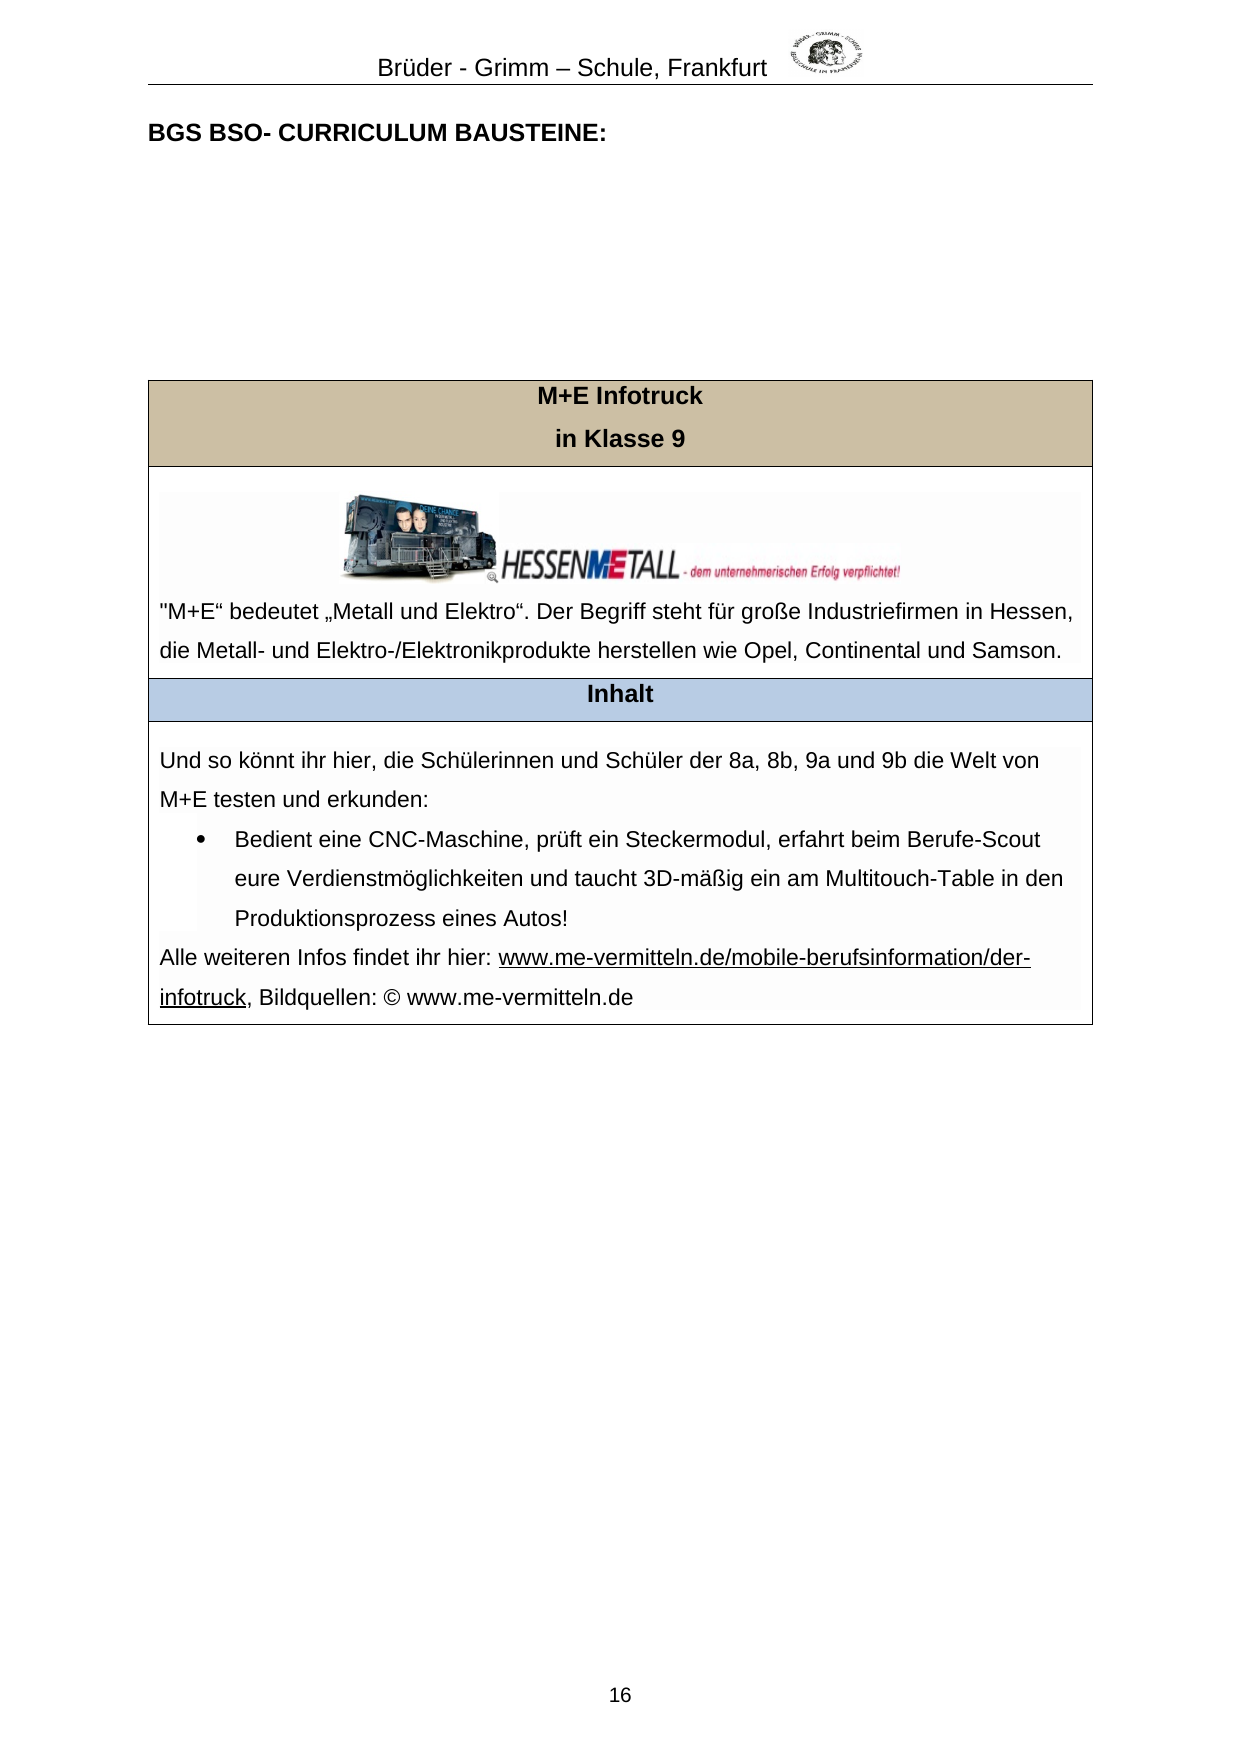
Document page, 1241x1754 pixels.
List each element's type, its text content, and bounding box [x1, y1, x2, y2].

table_cell Inhalt [149, 679, 1092, 721]
table_cell "M+E“ bedeutet „Metall und Elektro“. Der Begriff steht für große Industriefirmen in Hessen, die Metall- und Elektro-/Elektronikprodukte herstellen wie Opel, Continental und Samson. [149, 467, 1092, 678]
picture [338, 491, 902, 584]
table_header M+E Infotruck in Klasse 9 [149, 381, 1092, 466]
picture [788, 29, 864, 77]
table_cell Und so könnt ihr hier, die Schülerinnen und Schüler der 8a, 8b, 9a und 9b die Welt von M+E testen und erkunden: Bedient eine CNC-Maschine, prüft ein Steckermodul, erfahrt beim Berufe-Scout eure Verdienstmöglichkeiten und taucht 3D-mäßig ein am Multitouch-Table in den Produktionsprozess eines Autos! Alle weiteren Infos findet ihr hier: www.me-vermitteln.de/mobile-berufsinformation/der-infotruck, Bildquellen: © www.me-vermitteln.de [149, 722, 1092, 1024]
